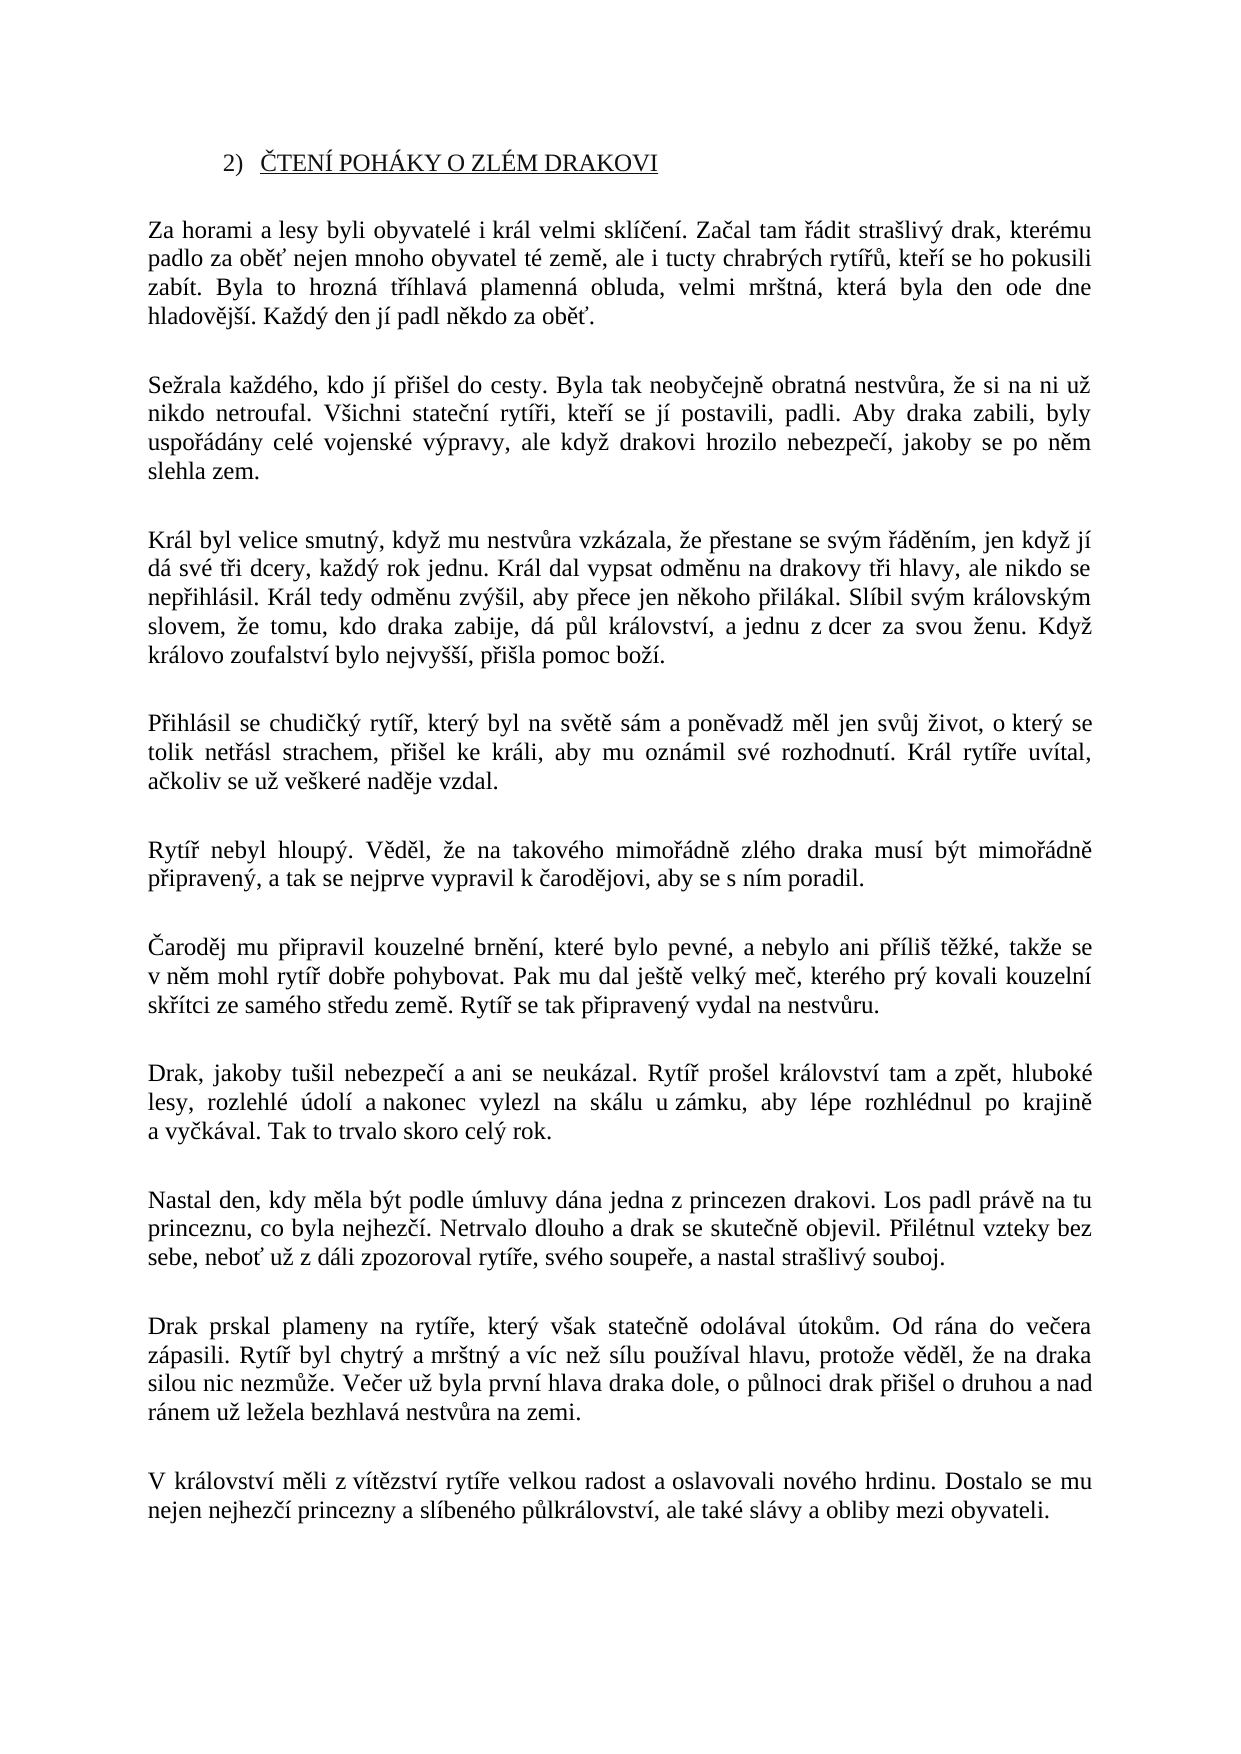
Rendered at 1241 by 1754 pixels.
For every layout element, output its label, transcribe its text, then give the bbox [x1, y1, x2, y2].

text Sežrala každého, kdo jí přišel do cesty. Byla tak neobyčejně obratná nestvůra, že si na ni už nikdo netroufal. Všichni stateční rytíři, kteří se jí postavili, padli. Aby draka zabili, byly uspořádány celé vojenské výpravy, ale když drakovi hrozilo nebezpečí, jakoby se po něm slehla zem. [148, 370, 1093, 485]
list ČTENÍ POHÁKY O ZLÉM DRAKOVI [223, 148, 1093, 176]
text Přihlásil se chudičký rytíř, který byl na světě sám a poněvadž měl jen svůj život, o který se tolik netřásl strachem, přišel ke králi, aby mu oznámil své rozhodnutí. Král rytíře uvítal, ačkoliv se už veškeré naděje vzdal. [148, 708, 1093, 795]
text Drak prskal plameny na rytíře, který však statečně odolával útokům. Od rána do večera zápasili. Rytíř byl chytrý a mrštný a víc než sílu používal hlavu, protože věděl, že na draka silou nic nezmůže. Večer už byla první hlava draka dole, o půlnoci drak přišel o druhou a nad ránem už ležela bezhlavá nestvůra na zemi. [148, 1311, 1093, 1426]
text Král byl velice smutný, když mu nestvůra vzkázala, že přestane se svým řáděním, jen když jí dá své tři dcery, každý rok jednu. Král dal vypsat odměnu na drakovy tři hlavy, ale nikdo se nepřihlásil. Král tedy odměnu zvýšil, aby přece jen někoho přilákal. Slíbil svým královským slovem, že tomu, kdo draka zabije, dá půl království, a jednu z dcer za svou ženu. Když královo zoufalství bylo nejvyšší, přišla pomoc boží. [148, 525, 1093, 668]
text Čaroděj mu připravil kouzelné brnění, které bylo pevné, a nebylo ani příliš těžké, takže se v něm mohl rytíř dobře pohybovat. Pak mu dal ještě velký meč, kterého prý kovali kouzelní skřítci ze samého středu země. Rytíř se tak připravený vydal na nestvůru. [148, 932, 1093, 1018]
text Za horami a lesy byli obyvatelé i král velmi sklíčení. Začal tam řádit strašlivý drak, kterému padlo za oběť nejen mnoho obyvatel té země, ale i tucty chrabrých rytířů, kteří se ho pokusili zabít. Byla to hrozná tříhlavá plamenná obluda, velmi mrštná, která byla den ode dne hladovější. Každý den jí padl někdo za oběť. [148, 215, 1093, 330]
text Nastal den, kdy měla být podle úmluvy dána jedna z princezen drakovi. Los padl právě na tu princeznu, co byla nejhezčí. Netrvalo dlouho a drak se skutečně objevil. Přilétnul vzteky bez sebe, neboť už z dáli zpozoroval rytíře, svého soupeře, a nastal strašlivý souboj. [148, 1185, 1093, 1271]
text V království měli z vítězství rytíře velkou radost a oslavovali nového hrdinu. Dostalo se mu nejen nejhezčí princezny a slíbeného půlkrálovství, ale také slávy a obliby mezi obyvateli. [148, 1466, 1093, 1523]
text Rytíř nebyl hloupý. Věděl, že na takového mimořádně zlého draka musí být mimořádně připravený, a tak se nejprve vypravil k čarodějovi, aby se s ním poradil. [148, 835, 1093, 892]
text Drak, jakoby tušil nebezpečí a ani se neukázal. Rytíř prošel království tam a zpět, hluboké lesy, rozlehlé údolí a nakonec vylezl na skálu u zámku, aby lépe rozhlédnul po krajině a vyčkával. Tak to trvalo skoro celý rok. [148, 1058, 1093, 1145]
